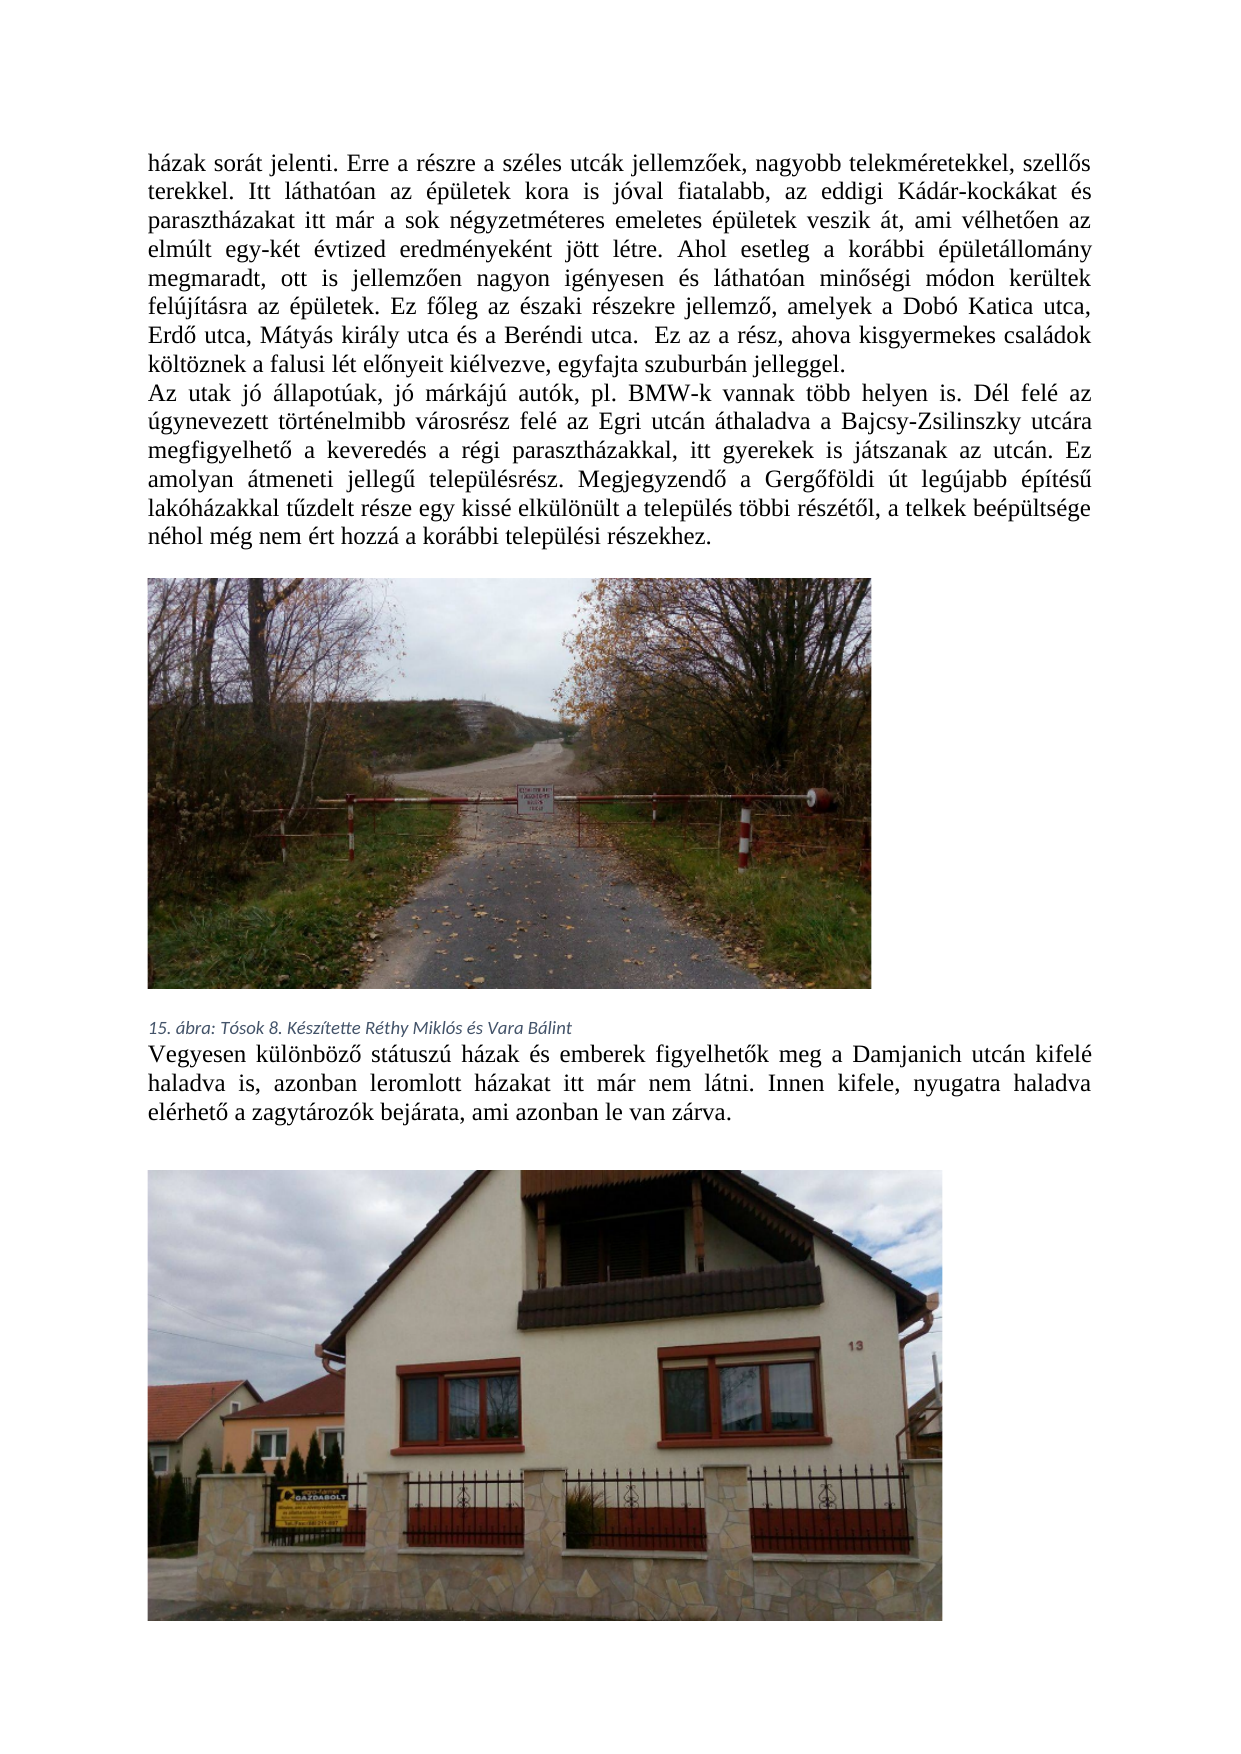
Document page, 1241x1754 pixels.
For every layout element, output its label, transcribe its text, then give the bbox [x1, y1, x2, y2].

picture [147, 1170, 943, 1621]
picture [147, 578, 872, 989]
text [148, 148, 1093, 378]
text Az utak jó állapotúak, jó márkájú autók, pl. BMW-k vannak több helyen is. Dél felé az úgynevezett történelmibb városrész felé az Egri utcán áthaladva a Bajcsy-Zsilinszky utcára megfigyelhető a keveredés a régi parasztházakkal, itt gyerekek is játszanak az utcán. Ez amolyan átmeneti jellegű településrész. Megjegyzendő a Gergőföldi út legújabb építésű lakóházakkal tűzdelt része egy kissé elkülönült a település többi részétől, a telkek beépültsége néhol még nem ért hozzá a korábbi települési részekhez. [148, 378, 1093, 550]
